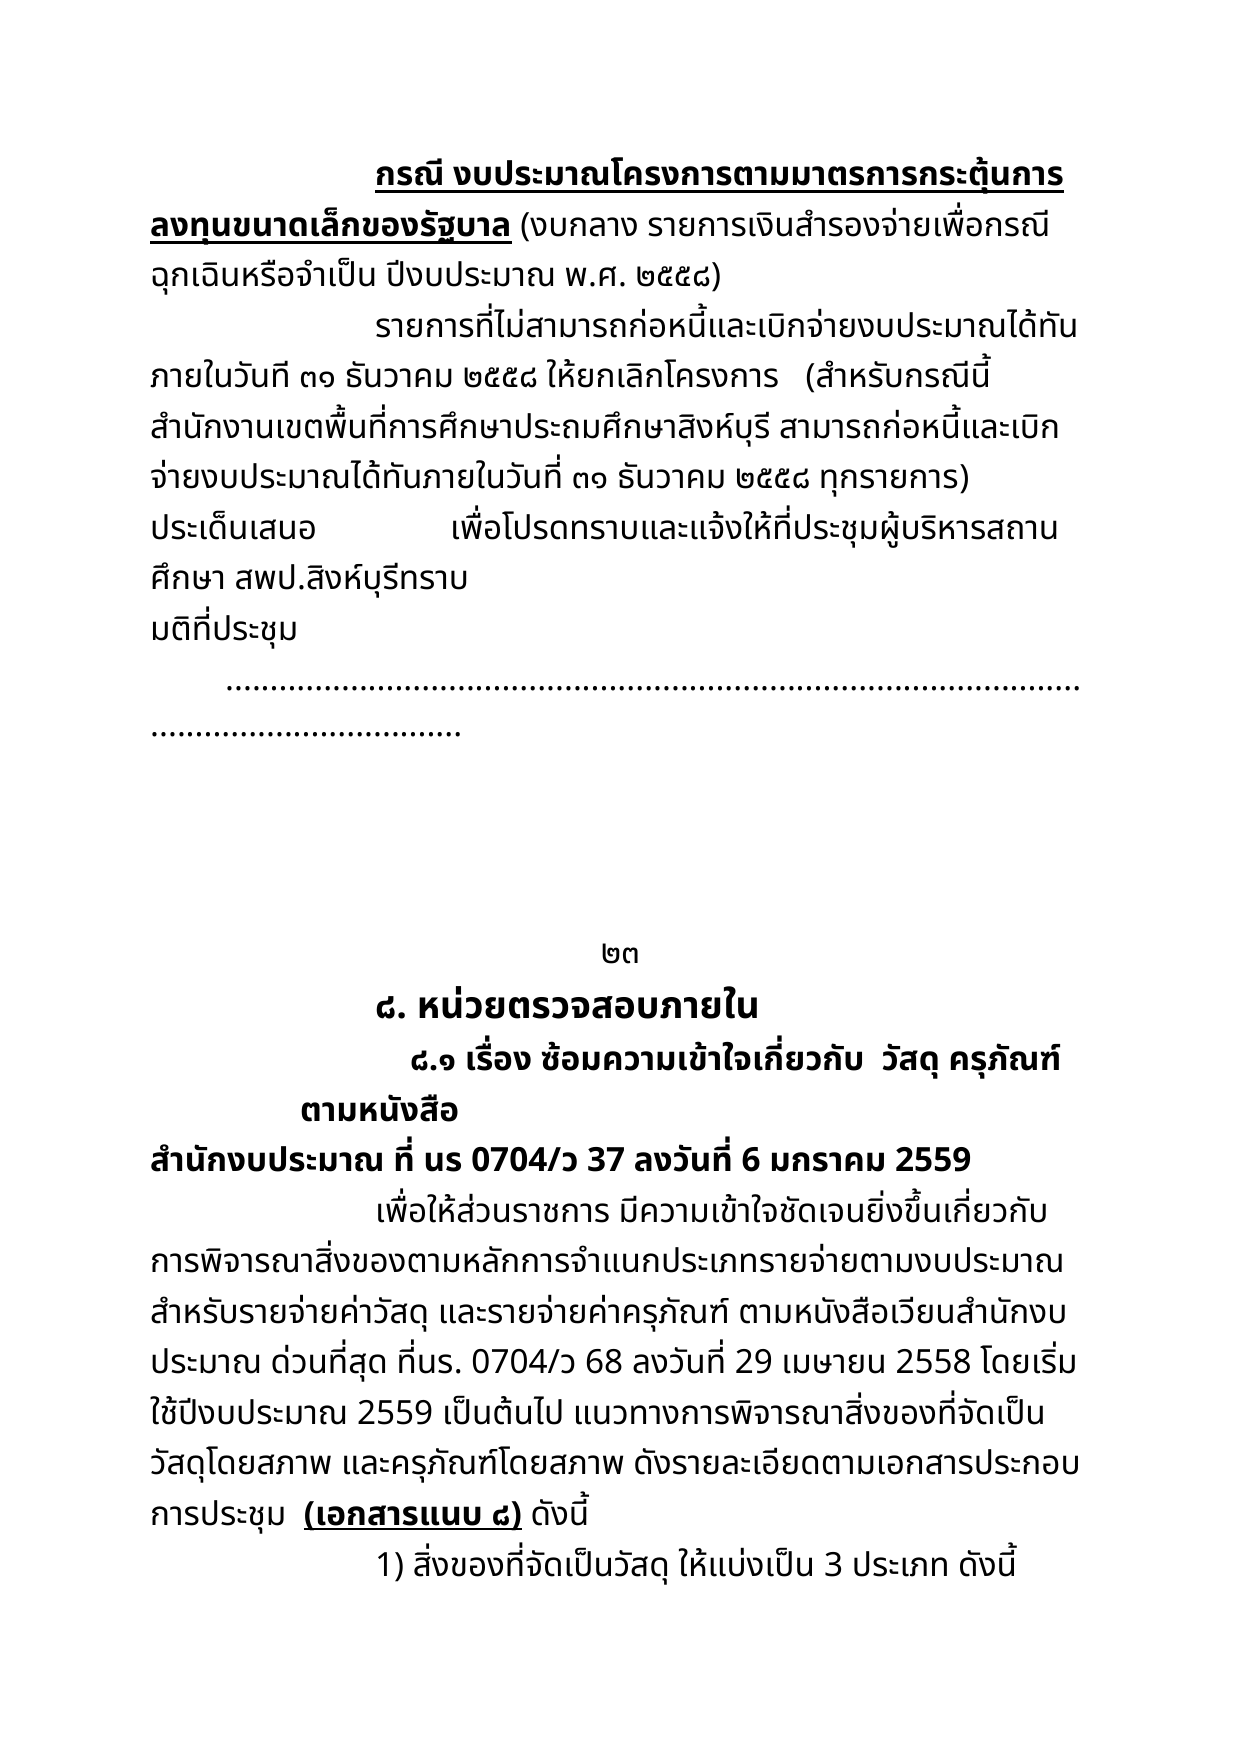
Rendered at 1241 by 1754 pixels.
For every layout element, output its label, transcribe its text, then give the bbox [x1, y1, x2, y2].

text 1) สิ่งของที่จัดเป็นวัสดุ ให้แบ่งเป็น 3 ประเภท ดังนี้ [150, 1540, 1090, 1591]
title มติที่ประชุม ................................................................................................................................... [150, 605, 1090, 746]
text สำนักงบประมาณ ที่ นร 0704/ว 37 ลงวันที่ 6 มกราคม 2559 [150, 1136, 1090, 1187]
text ๒๓ [150, 928, 1090, 978]
text ประเด็นเสนอ เพื่อโปรดทราบและแจ้งให้ที่ประชุมผู้บริหารสถานศึกษา สพป.สิงห์บุรีทราบ [150, 504, 1090, 605]
text ๘. หน่วยตรวจสอบภายใน [150, 978, 1090, 1035]
title เพื่อให้ส่วนราชการ มีความเข้าใจชัดเจนยิ่งขึ้นเกี่ยวกับการพิจารณาสิ่งของตามหลักการจำแนกประเภทรายจ่ายตามงบประมาณสำหรับรายจ่ายค่าวัสดุ และรายจ่ายค่าครุภัณฑ์ ตามหนังสือเวียนสำนักงบประมาณ ด่วนที่สุด ที่นร. 0704/ว 68 ลงวันที่ 29 เมษายน 2558 โดยเริ่มใช้ปีงบประมาณ 2559 เป็นต้นไป แนวทางการพิจารณาสิ่งของที่จัดเป็นวัสดุโดยสภาพ และครุภัณฑ์โดยสภาพ ดังรายละเอียดตามเอกสารประกอบการประชุม (เอกสารแนบ ๘) ดังนี้ [150, 1187, 1090, 1540]
text ๘.๑ เรื่อง ซ้อมความเข้าใจเกี่ยวกับ วัสดุ ครุภัณฑ์ ตามหนังสือ [300, 1035, 1090, 1136]
text กรณี งบประมาณโครงการตามมาตรการกระตุ้นการลงทุนขนาดเล็กของรัฐบาล (งบกลาง รายการเงินสำรองจ่ายเพื่อกรณีฉุกเฉินหรือจำเป็น ปีงบประมาณ พ.ศ. ๒๕๕๘) [150, 150, 1090, 302]
text รายการที่ไม่สามารถก่อหนี้และเบิกจ่ายงบประมาณได้ทันภายในวันที ๓๑ ธันวาคม ๒๕๕๘ ให้ยกเลิกโครงการ (สำหรับกรณีนี้ สำนักงานเขตพื้นที่การศึกษาประถมศึกษาสิงห์บุรี สามารถก่อหนี้และเบิกจ่ายงบประมาณได้ทันภายในวันที่ ๓๑ ธันวาคม ๒๕๕๘ ทุกรายการ) [150, 302, 1090, 504]
